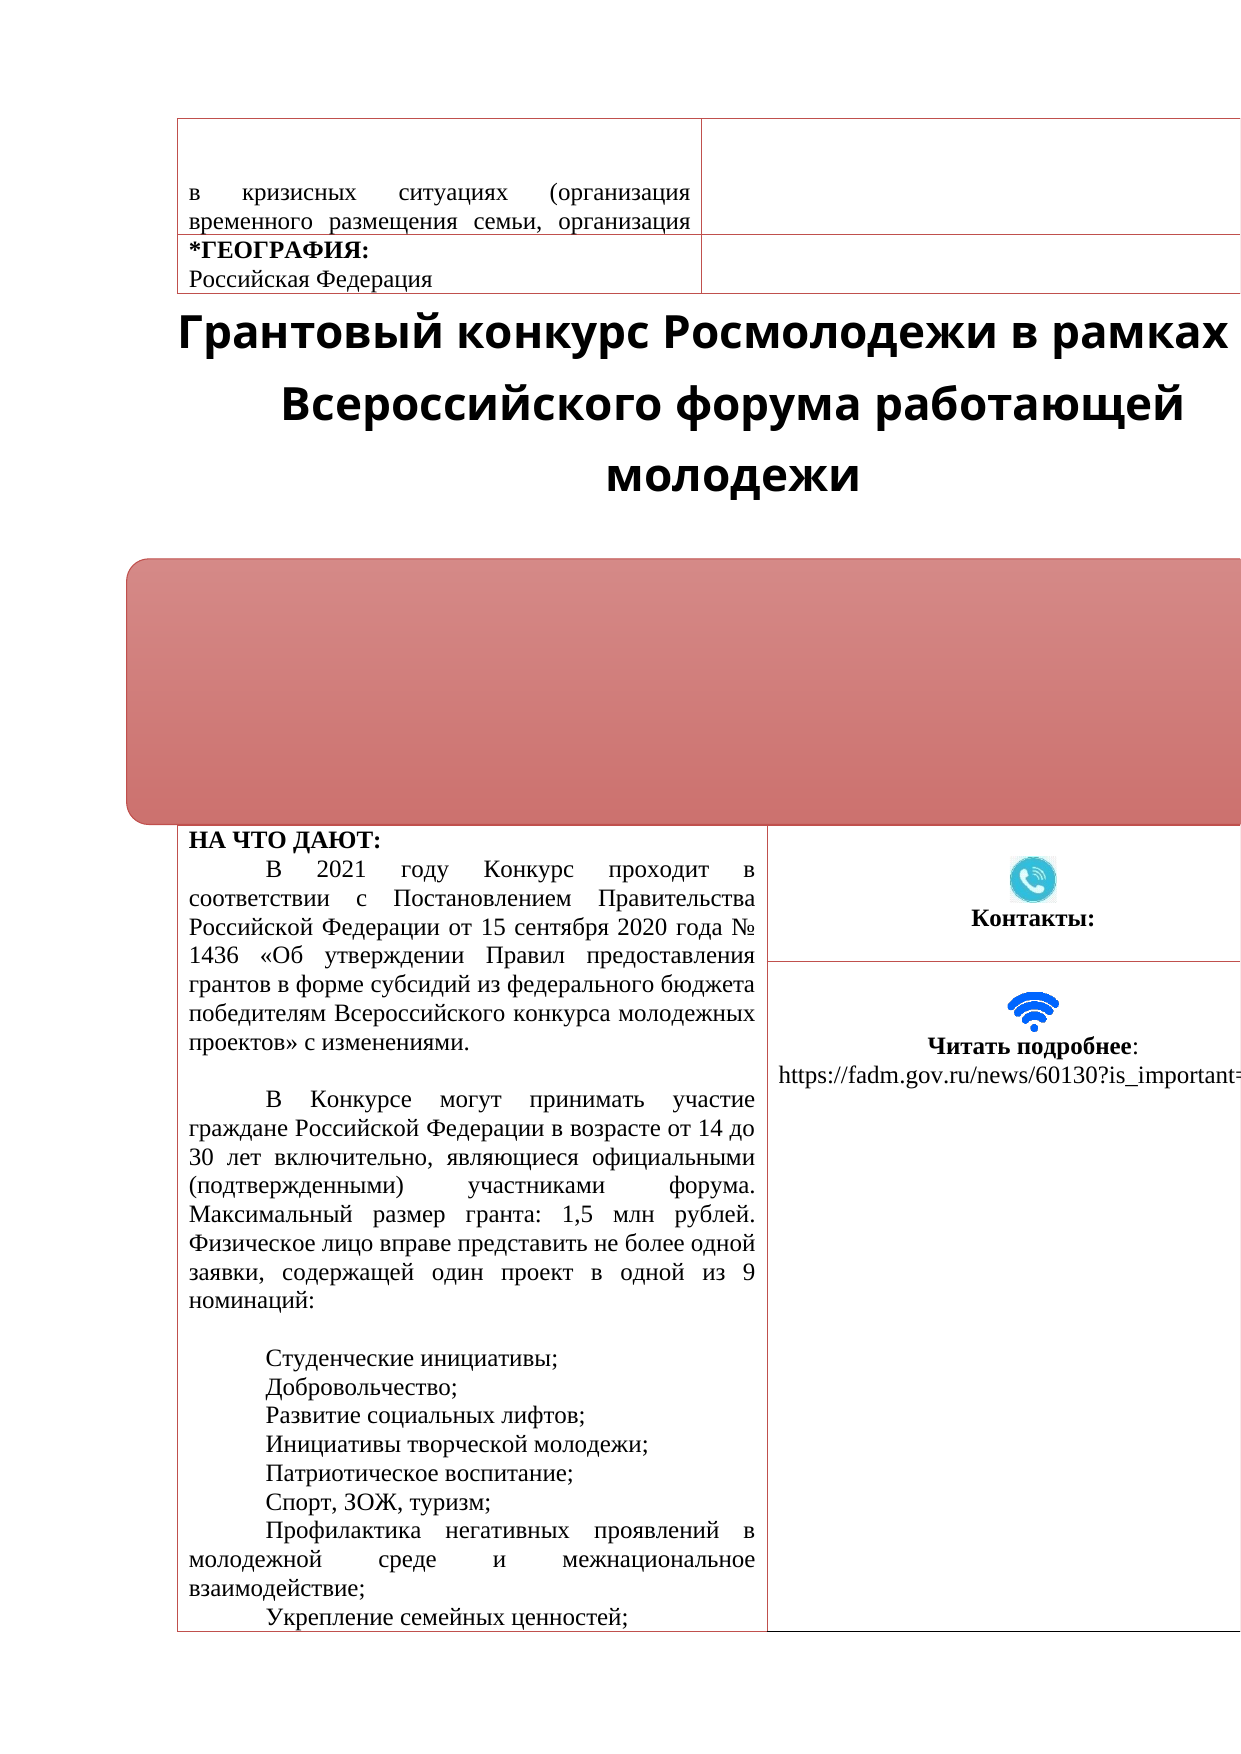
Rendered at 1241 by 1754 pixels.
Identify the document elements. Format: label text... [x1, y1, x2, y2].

picture [1009, 856, 1057, 903]
table_cell [702, 235, 1240, 293]
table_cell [702, 119, 1240, 234]
table_cell *ГЕОГРАФИЯ: Российская Федерация [178, 235, 701, 293]
picture [1007, 992, 1059, 1032]
table_cell Контакты: [768, 826, 1240, 961]
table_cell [768, 962, 1240, 1631]
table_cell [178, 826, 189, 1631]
table_cell НА ЧТО ДАЮТ: В 2021 году Конкурс проходит в соответствии с Постановлением Правительства Российской Федерации от 15 сентября 2020 года № 1436 «Об утверждении Правил предоставления грантов в форме субсидий из федерального бюджета победителям Всероссийского конкурса молодежных проектов» с изменениями. В Конкурсе могут принимать участие граждане Российской Федерации в возрасте от 14 до 30 лет включительно, являющиеся официальными (подтвержденными) участниками форума. Максимальный размер гранта: 1,5 млн рублей. Физическое лицо вправе представить не более одной заявки, содержащей один проект в одной из 9 номинаций: Студенческие инициативы; Добровольчество; Развитие социальных лифтов; Инициативы творческой молодежи; Патриотическое воспитание; Спорт, ЗОЖ, туризм; Профилактика негативных проявлений в молодежной среде и межнациональное взаимодействие; Укрепление семейных ценностей; Молодежные медиа. При заполнении заявки в АИС «Молодежь России» используйте обновленные методические рекомендации для физических лиц. Рекомендованный срок реализации проектов – августа 2021 – июль 2022. С полными правилами Конкурса можно ознакомиться в Объявлении о проведении конкурса. [381, 826, 767, 1631]
